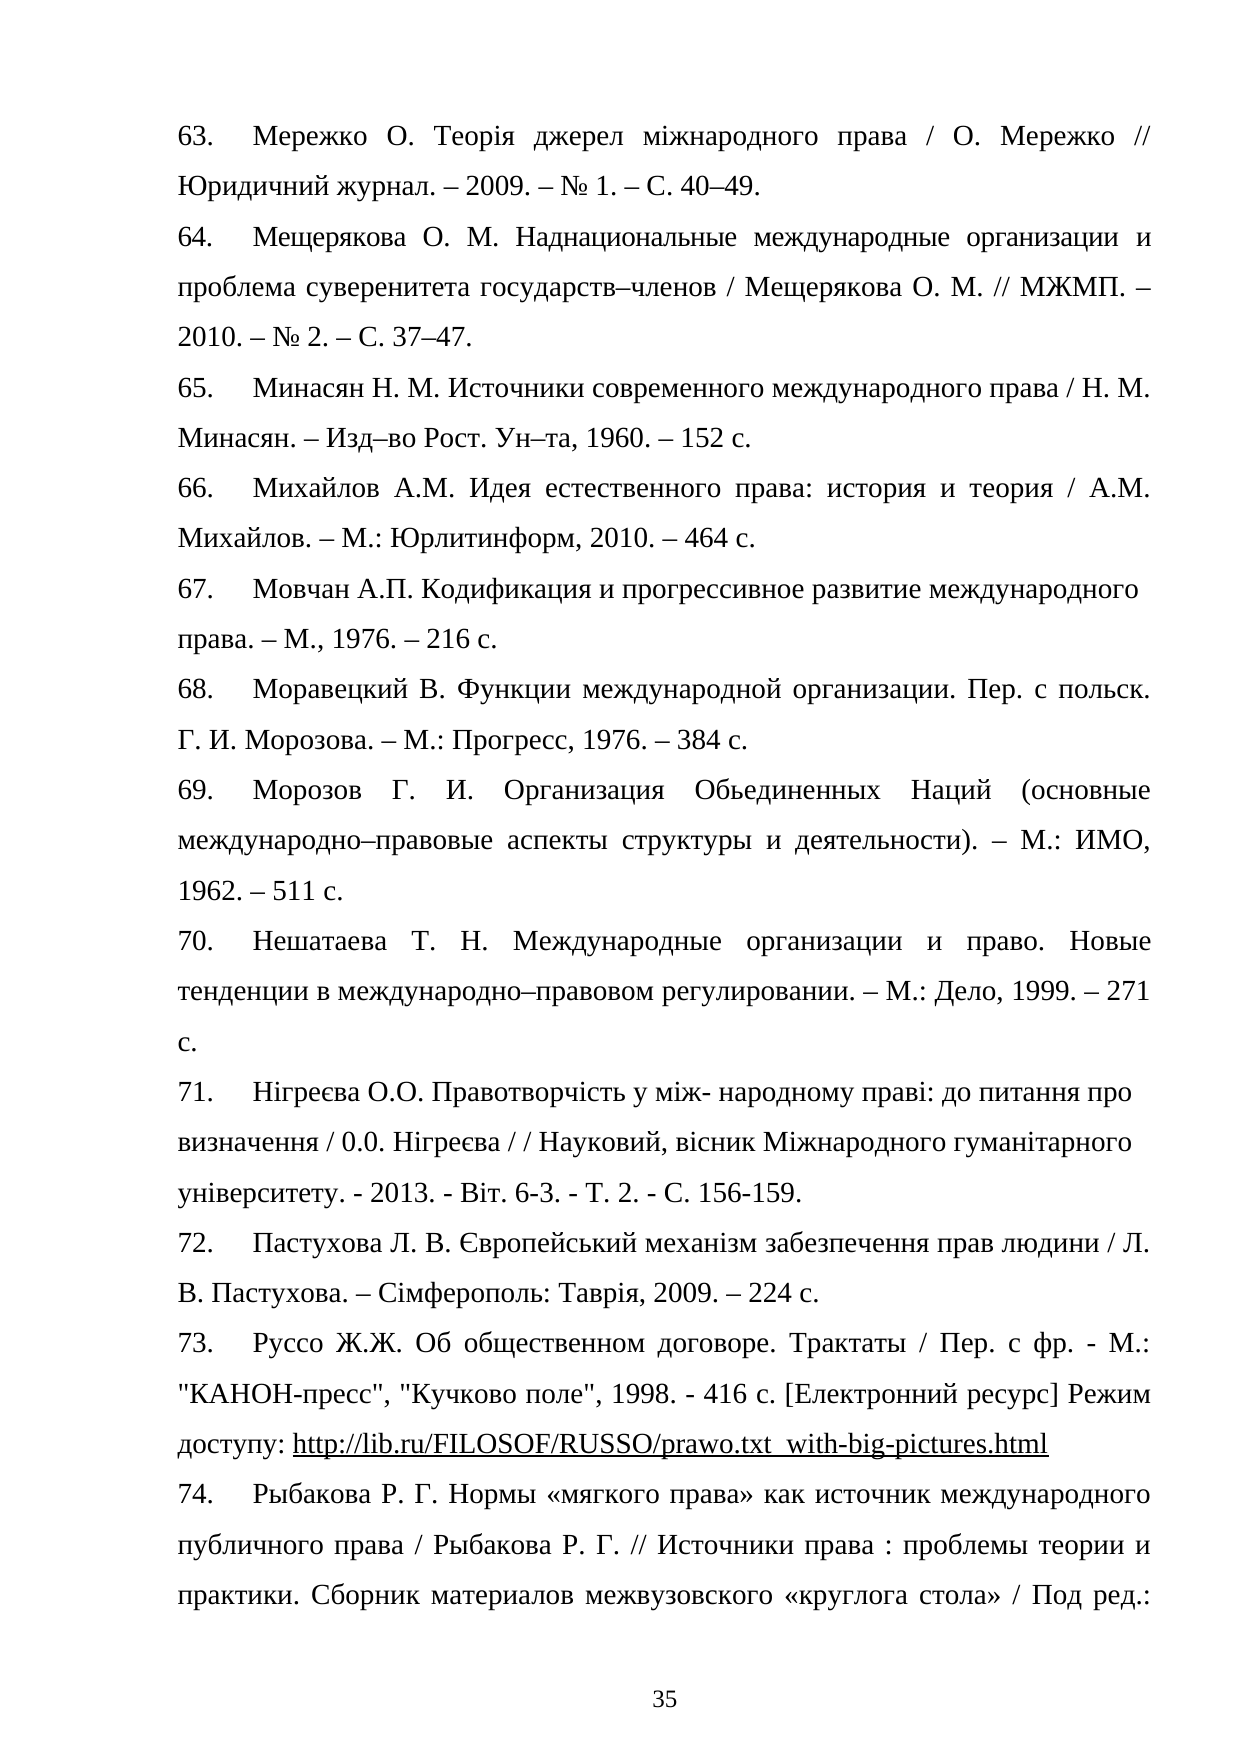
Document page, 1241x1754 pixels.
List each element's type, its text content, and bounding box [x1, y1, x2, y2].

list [177, 1477, 1152, 1611]
list Руссо Ж.Ж. Об общественном договоре. Трактаты / Пер. с фр. - М.: "КАНОН-пресс", "Кучково поле", 1998. - 416 с. [Електронний ресурс] Режим доступу: http://lib.ru/FILOSOF/RUSSO/prawo.txt_with-big-pictures.html [177, 1326, 1152, 1460]
list Морозов Г. И. Организация Обьединенных Наций (основные международно–правовые аспекты структуры и деятельности). – М.: ИМО, 1962. – 511 с. [177, 772, 1152, 906]
list Нігреєва O.O. Правотворчість у між- народному праві: до питання про визначення / 0.0. Нігреєва / / Науковий, вісник Міжнародного гуманітарного університету. - 2013. - Віт. 6-3. - Т. 2. - С. 156-159. [177, 1074, 1152, 1208]
list Моравецкий В. Функции международной организации. Пер. с польск. Г. И. Морозова. – М.: Прогресс, 1976. – 384 с. [177, 672, 1152, 755]
list Нешатаева Т. Н. Международные организации и право. Новые тенденции в международно–правовом регулировании. – М.: Дело, 1999. – 271 с. [177, 923, 1152, 1057]
list Мовчан А.П. Кодификация и прогрессивное развитие международного права. – М., 1976. – 216 с. [177, 571, 1152, 655]
list Минасян Н. М. Источники современного международного права / Н. М. Минасян. – Изд–во Рост. Ун–та, 1960. – 152 с. [177, 370, 1152, 453]
list Михайлов А.М. Идея естественного права: история и теория / А.М. Михайлов. – М.: Юрлитинформ, 2010. – 464 с. [177, 470, 1152, 554]
list Мещерякова О. М. Наднациональные международные организации и проблема суверенитета государств–членов / Мещерякова О. М. // МЖМП. – 2010. – № 2. – С. 37–47. [177, 219, 1152, 353]
list Мережко О. Теорія джерел міжнародного права / О. Мережко // Юридичний журнал. – 2009. – № 1. – С. 40–49. [177, 118, 1152, 202]
list Пастухова Л. В. Європейський механізм забезпечення прав людини / Л. В. Пастухова. – Сімферополь: Таврія, 2009. – 224 с. [177, 1225, 1152, 1309]
